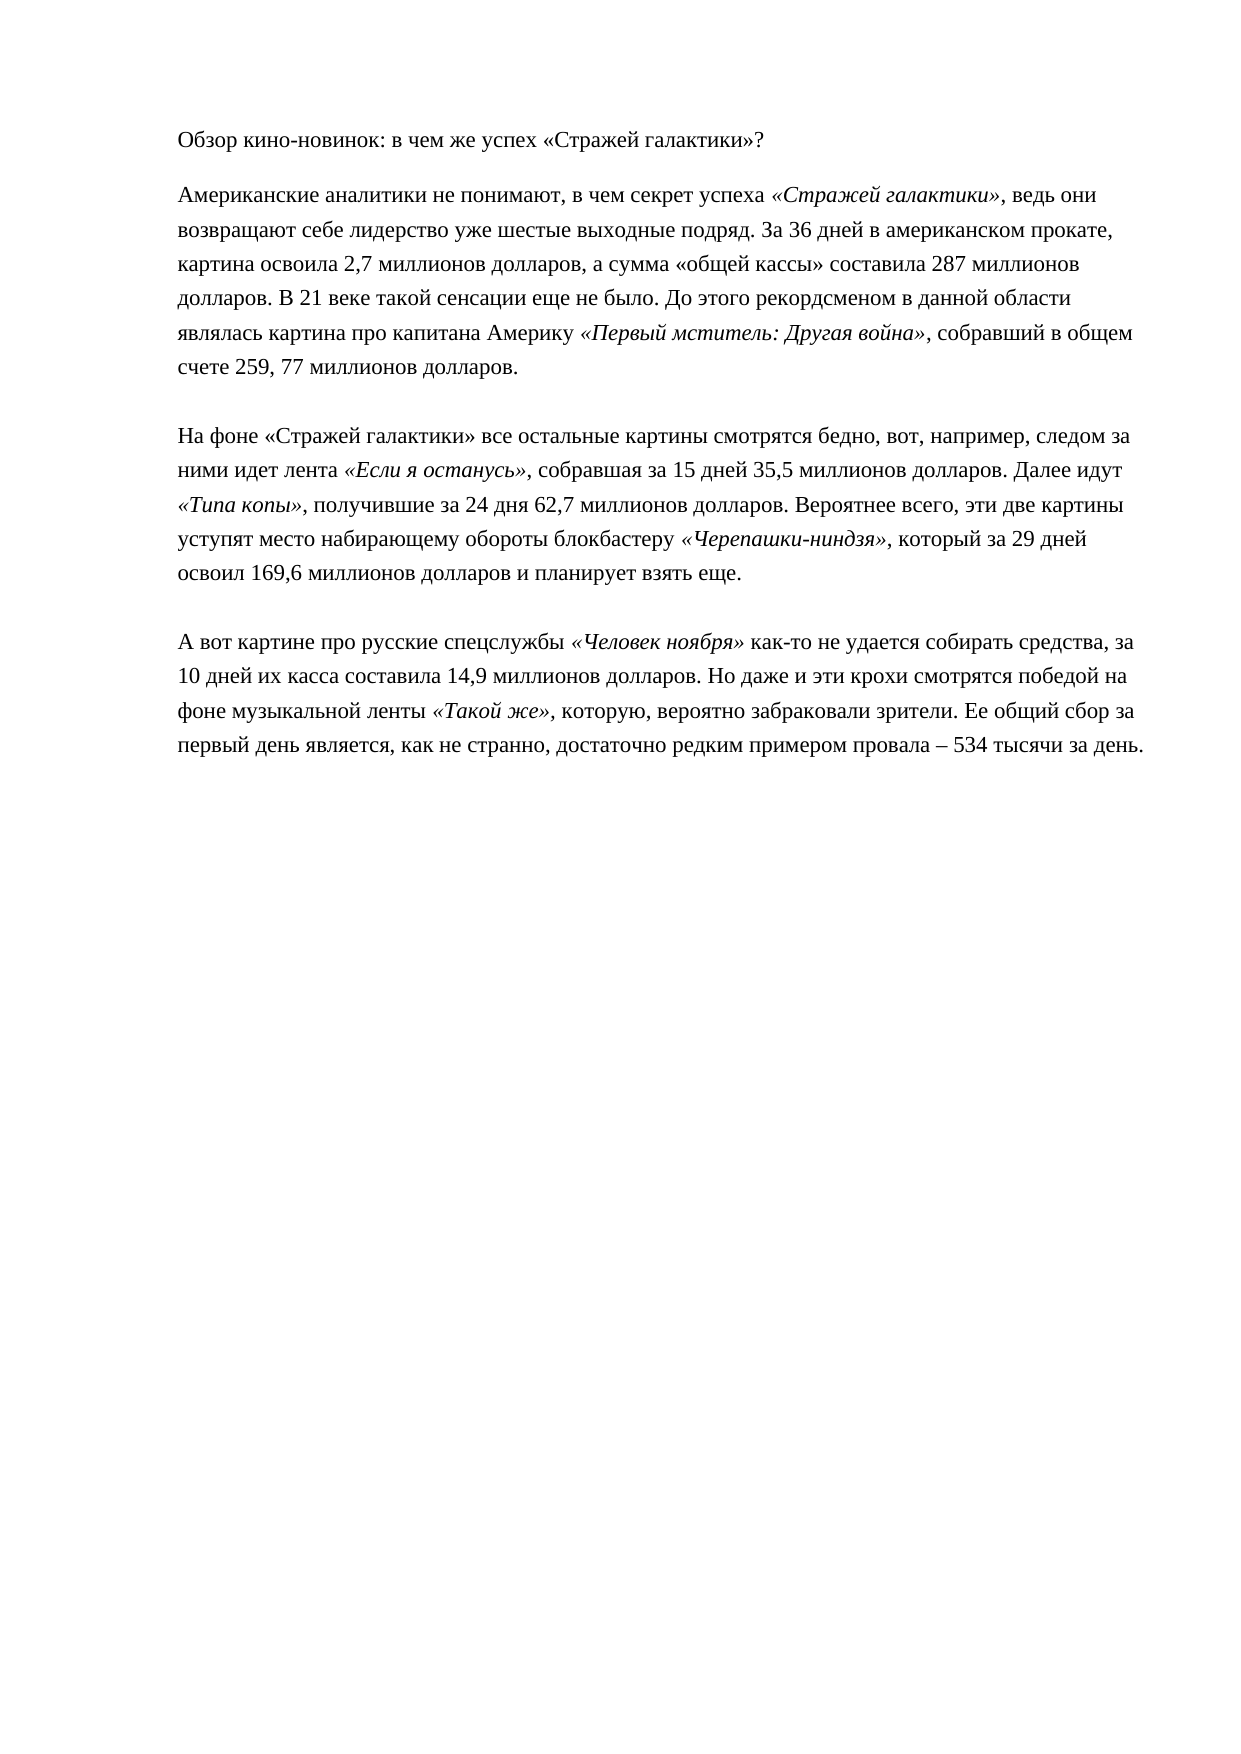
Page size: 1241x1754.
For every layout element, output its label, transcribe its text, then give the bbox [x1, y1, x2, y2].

text Обзор кино-новинок: в чем же успех «Стражей галактики»? [177, 118, 1152, 152]
text Американские аналитики не понимают, в чем секрет успеха «Стражей галактики», ведь они возвращают себе лидерство уже шестые выходные подряд. За 36 дней в американском прокате, картина освоила 2,7 миллионов долларов, а сумма «общей кассы» составила 287 миллионов долларов. В 21 веке такой сенсации еще не было. До этого рекордсменом в данной области являлась картина про капитана Америку «Первый мститель: Другая война», собравший в общем счете 259, 77 миллионов долларов. На фоне «Стражей галактики» все остальные картины смотрятся бедно, вот, например, следом за ними идет лента «Если я останусь», собравшая за 15 дней 35,5 миллионов долларов. Далее идут «Типа копы», получившие за 24 дня 62,7 миллионов долларов. Вероятнее всего, эти две картины уступят место набирающему обороты блокбастеру «Черепашки-ниндзя», который за 29 дней освоил 169,6 миллионов долларов и планирует взять еще. А вот картине про русские спецслужбы «Человек ноября» как-то не удается собирать средства, за 10 дней их касса составила 14,9 миллионов долларов. Но даже и эти крохи смотрятся победой на фоне музыкальной ленты «Такой же», которую, вероятно забраковали зрители. Ее общий сбор за первый день является, как не странно, достаточно редким примером провала – 534 тысячи за день. [177, 173, 1152, 792]
